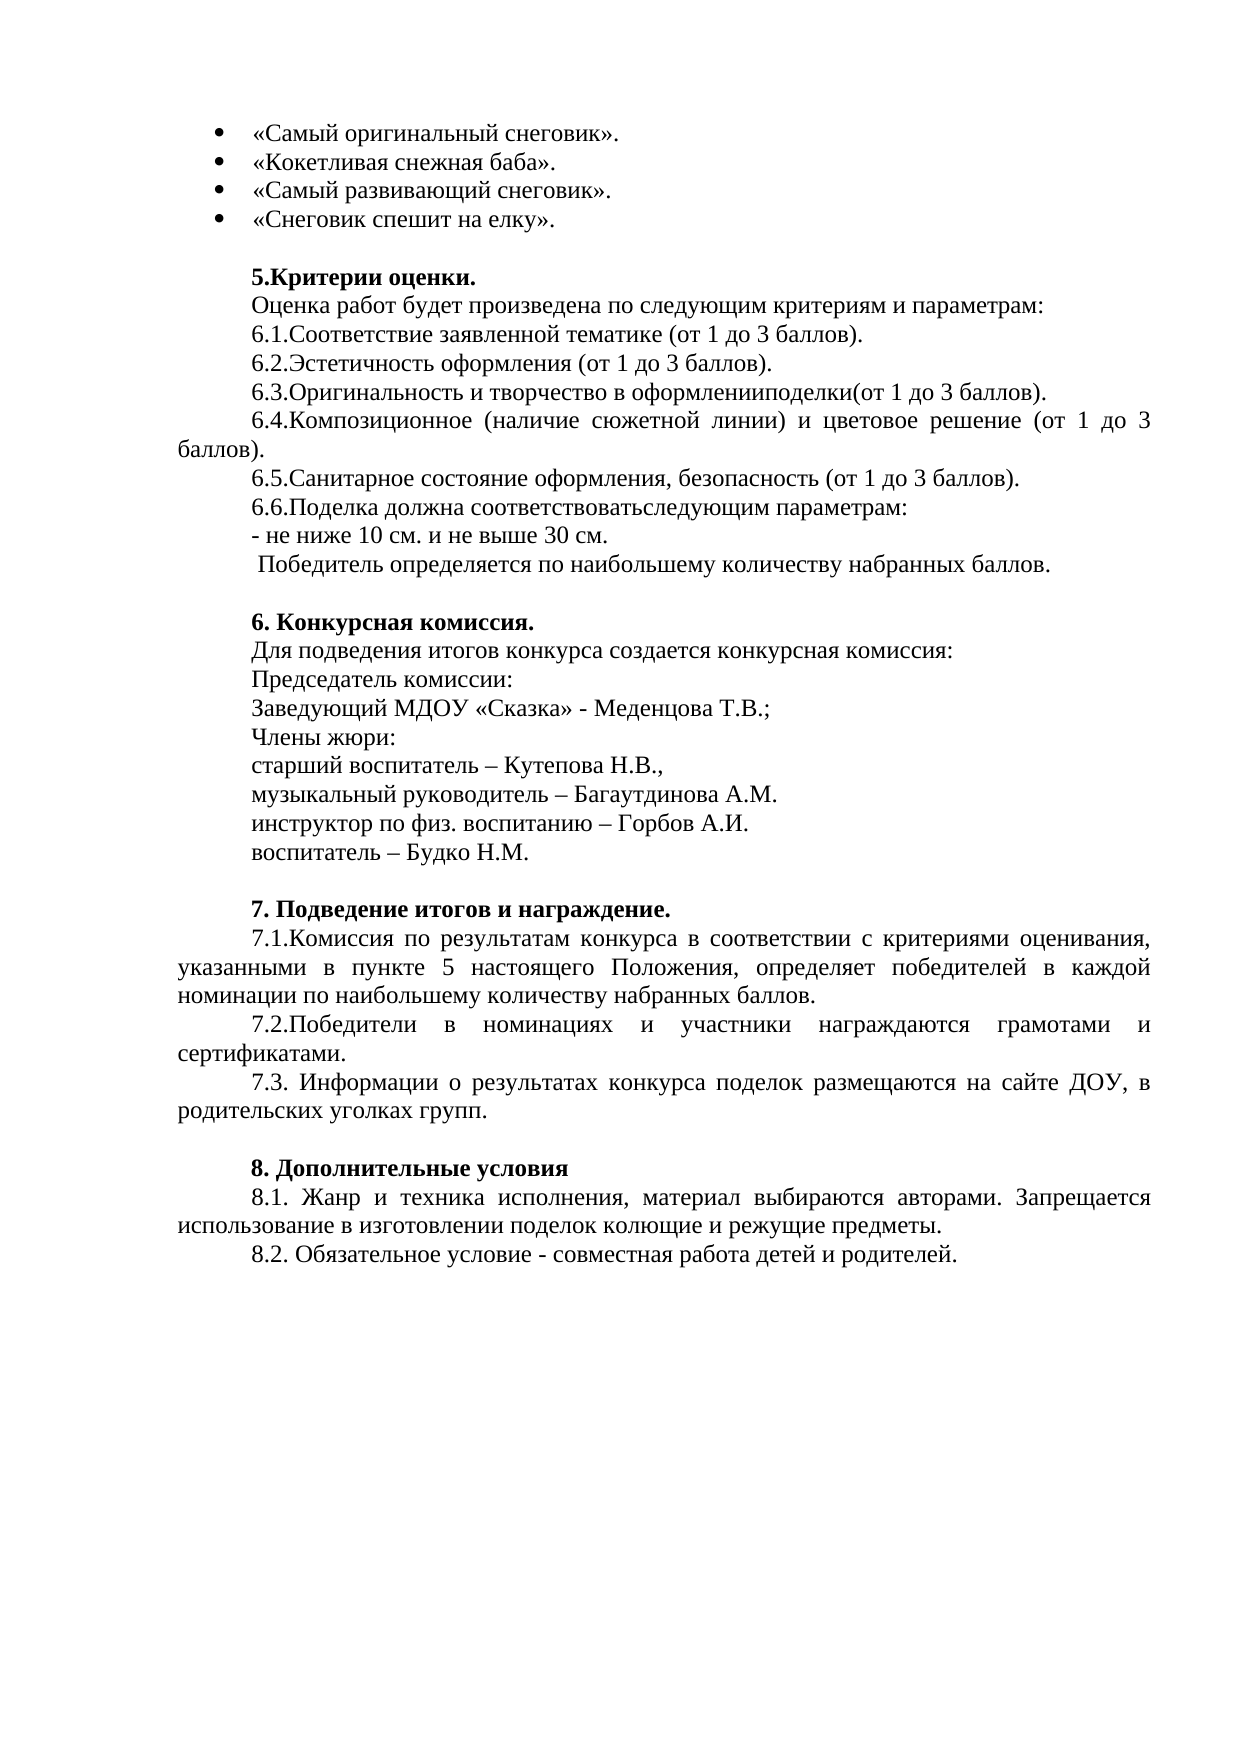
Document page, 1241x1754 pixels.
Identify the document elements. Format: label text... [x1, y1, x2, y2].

list «Снеговик спешит на елку». [215, 204, 1152, 233]
text инструктор по физ. воспитанию – Горбов А.И. [177, 808, 1152, 837]
text Председатель комиссии: [177, 664, 1152, 693]
text Для подведения итогов конкурса создается конкурсная комиссия: [177, 636, 1152, 664]
text Победитель определяется по наибольшему количеству набранных баллов. [177, 549, 1152, 578]
text 8.2. Обязательное условие - совместная работа детей и родителей. [177, 1239, 1152, 1268]
text - не ниже 10 см. и не выше 30 см. [177, 521, 1152, 549]
text старший воспитатель – Кутепова Н.В., [177, 751, 1152, 779]
text 8. Дополнительные условия [251, 1153, 1152, 1182]
text Оценка работ будет произведена по следующим критериям и параметрам: [177, 291, 1152, 319]
text воспитатель – Будко Н.М. [177, 837, 1152, 866]
list «Самый развивающий снеговик». [215, 176, 1152, 204]
text Заведующий МДОУ «Сказка» - Меденцова Т.В.; [177, 693, 1152, 722]
text 6.1.Соответствие заявленной тематике (от 1 до 3 баллов). [177, 319, 1152, 348]
text 6.3.Оригинальность и творчество в оформленииподелки(от 1 до 3 баллов). [177, 377, 1152, 406]
text 7. Подведение итогов и награждение. [251, 894, 1152, 923]
text 7.1.Комиссия по результатам конкурса в соответствии с критериями оценивания, указанными в пункте 5 настоящего Положения, определяет победителей в каждой номинации по наибольшему количеству набранных баллов. [177, 923, 1152, 1009]
text 6. Конкурсная комиссия. [177, 607, 1152, 636]
text 8.1. Жанр и техника исполнения, материал выбираются авторами. Запрещается использование в изготовлении поделок колющие и режущие предметы. [177, 1182, 1152, 1239]
text 7.2.Победители в номинациях и участники награждаются грамотами и сертификатами. [177, 1009, 1152, 1067]
text Члены жюри: [177, 722, 1152, 751]
text 6.4.Композиционное (наличие сюжетной линии) и цветовое решение (от 1 до 3 баллов). [177, 406, 1152, 463]
text 7.3. Информации о результатах конкурса поделок размещаются на сайте ДОУ, в родительских уголках групп. [177, 1067, 1152, 1124]
text 5.Критерии оценки. [177, 262, 1152, 291]
list «Кокетливая снежная баба». [215, 147, 1152, 176]
text 6.2.Эстетичность оформления (от 1 до 3 баллов). [177, 348, 1152, 377]
text 6.5.Санитарное состояние оформления, безопасность (от 1 до 3 баллов). [177, 463, 1152, 492]
text 6.6.Поделка должна соответствоватьследующим параметрам: [177, 492, 1152, 521]
list «Самый оригинальный снеговик». [215, 118, 1152, 147]
text музыкальный руководитель – Багаутдинова А.М. [177, 779, 1152, 808]
